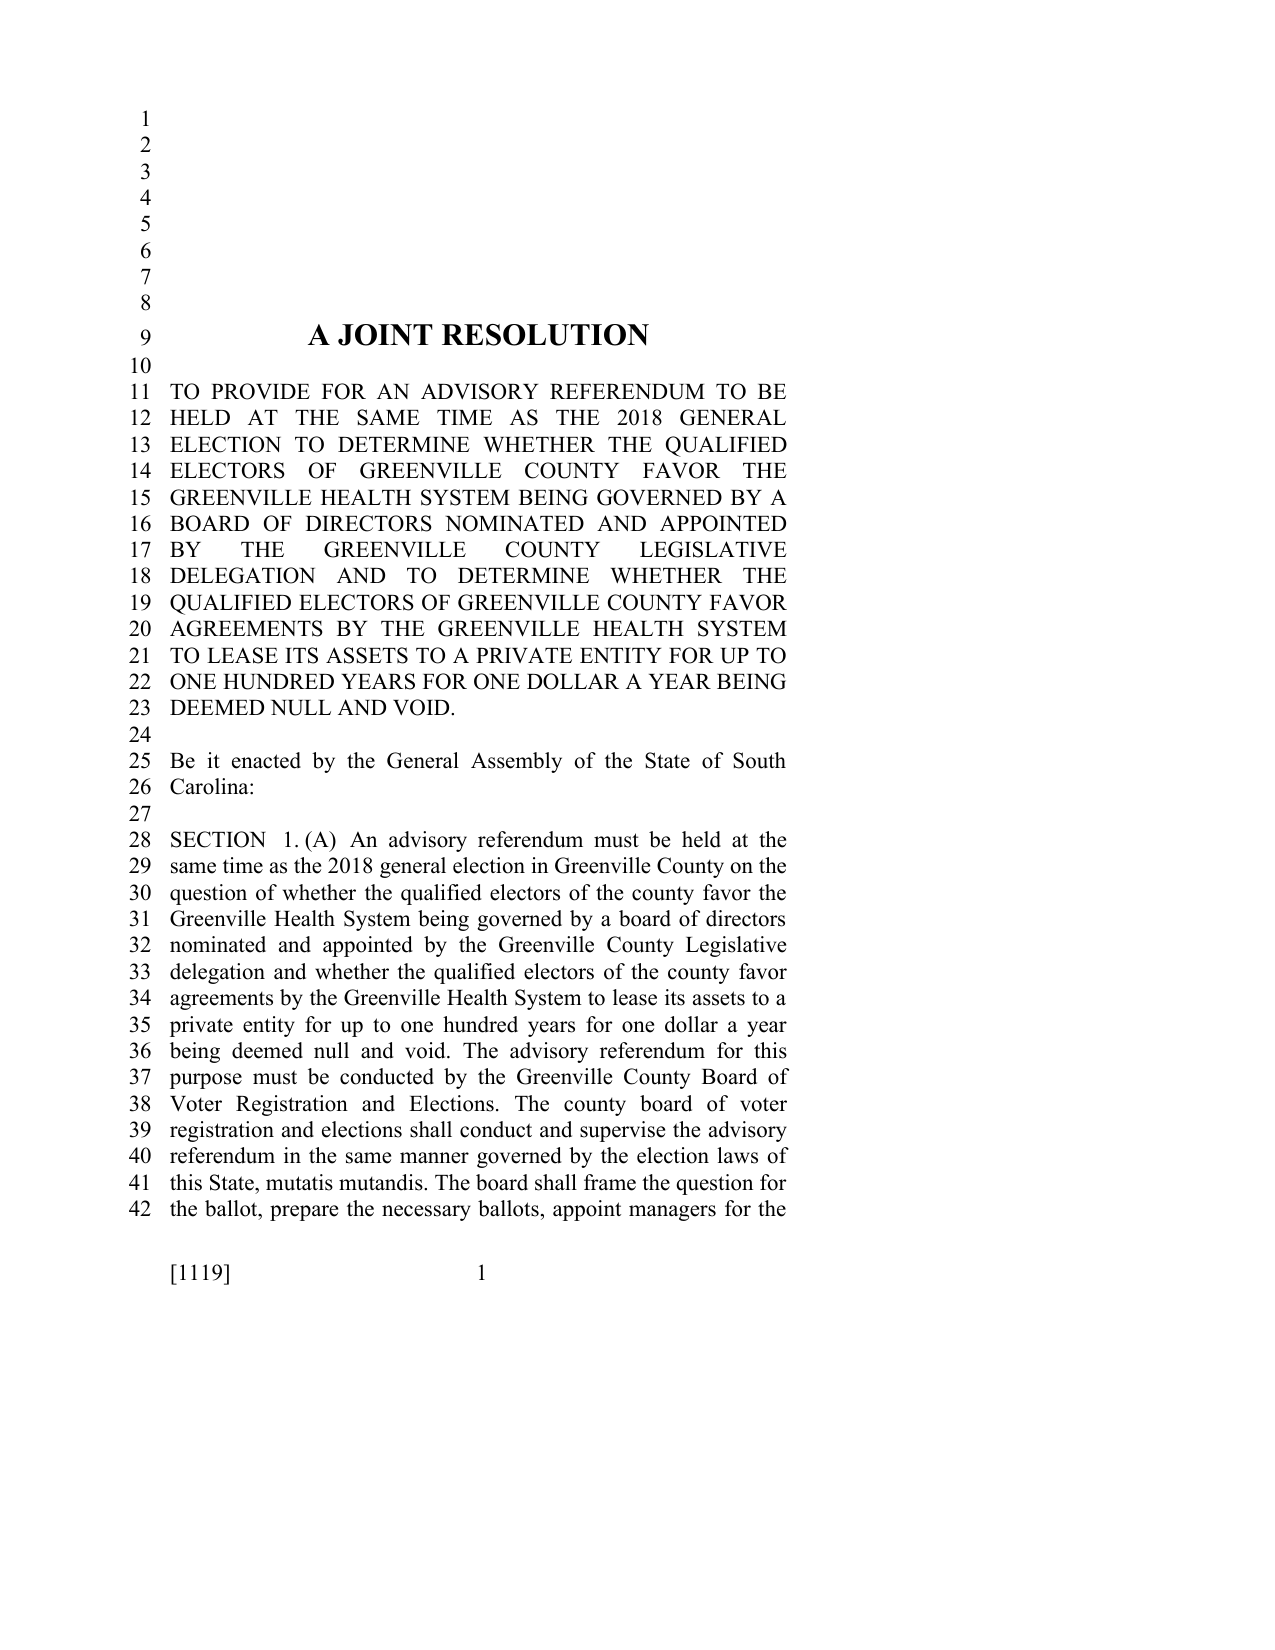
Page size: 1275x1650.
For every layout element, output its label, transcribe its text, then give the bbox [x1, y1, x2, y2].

text Be it enacted by the General Assembly of the State of South Carolina: [169, 747, 787, 800]
text A JOINT RESOLUTION [169, 316, 787, 352]
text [169, 826, 787, 1221]
text TO PROVIDE FOR AN ADVISORY REFERENDUM TO BE HELD AT THE SAME TIME AS THE 2018 GENERAL ELECTION TO DETERMINE WHETHER THE QUALIFIED ELECTORS OF GREENVILLE COUNTY FAVOR THE GREENVILLE HEALTH SYSTEM BEING GOVERNED BY A BOARD OF DIRECTORS NOMINATED AND APPOINTED BY THE GREENVILLE COUNTY LEGISLATIVE DELEGATION AND TO DETERMINE WHETHER THE QUALIFIED ELECTORS OF GREENVILLE COUNTY FAVOR AGREEMENTS BY THE GREENVILLE HEALTH SYSTEM TO LEASE ITS ASSETS TO A PRIVATE ENTITY FOR UP TO ONE HUNDRED YEARS FOR ONE DOLLAR A YEAR BEING DEEMED NULL AND VOID. [169, 378, 787, 721]
